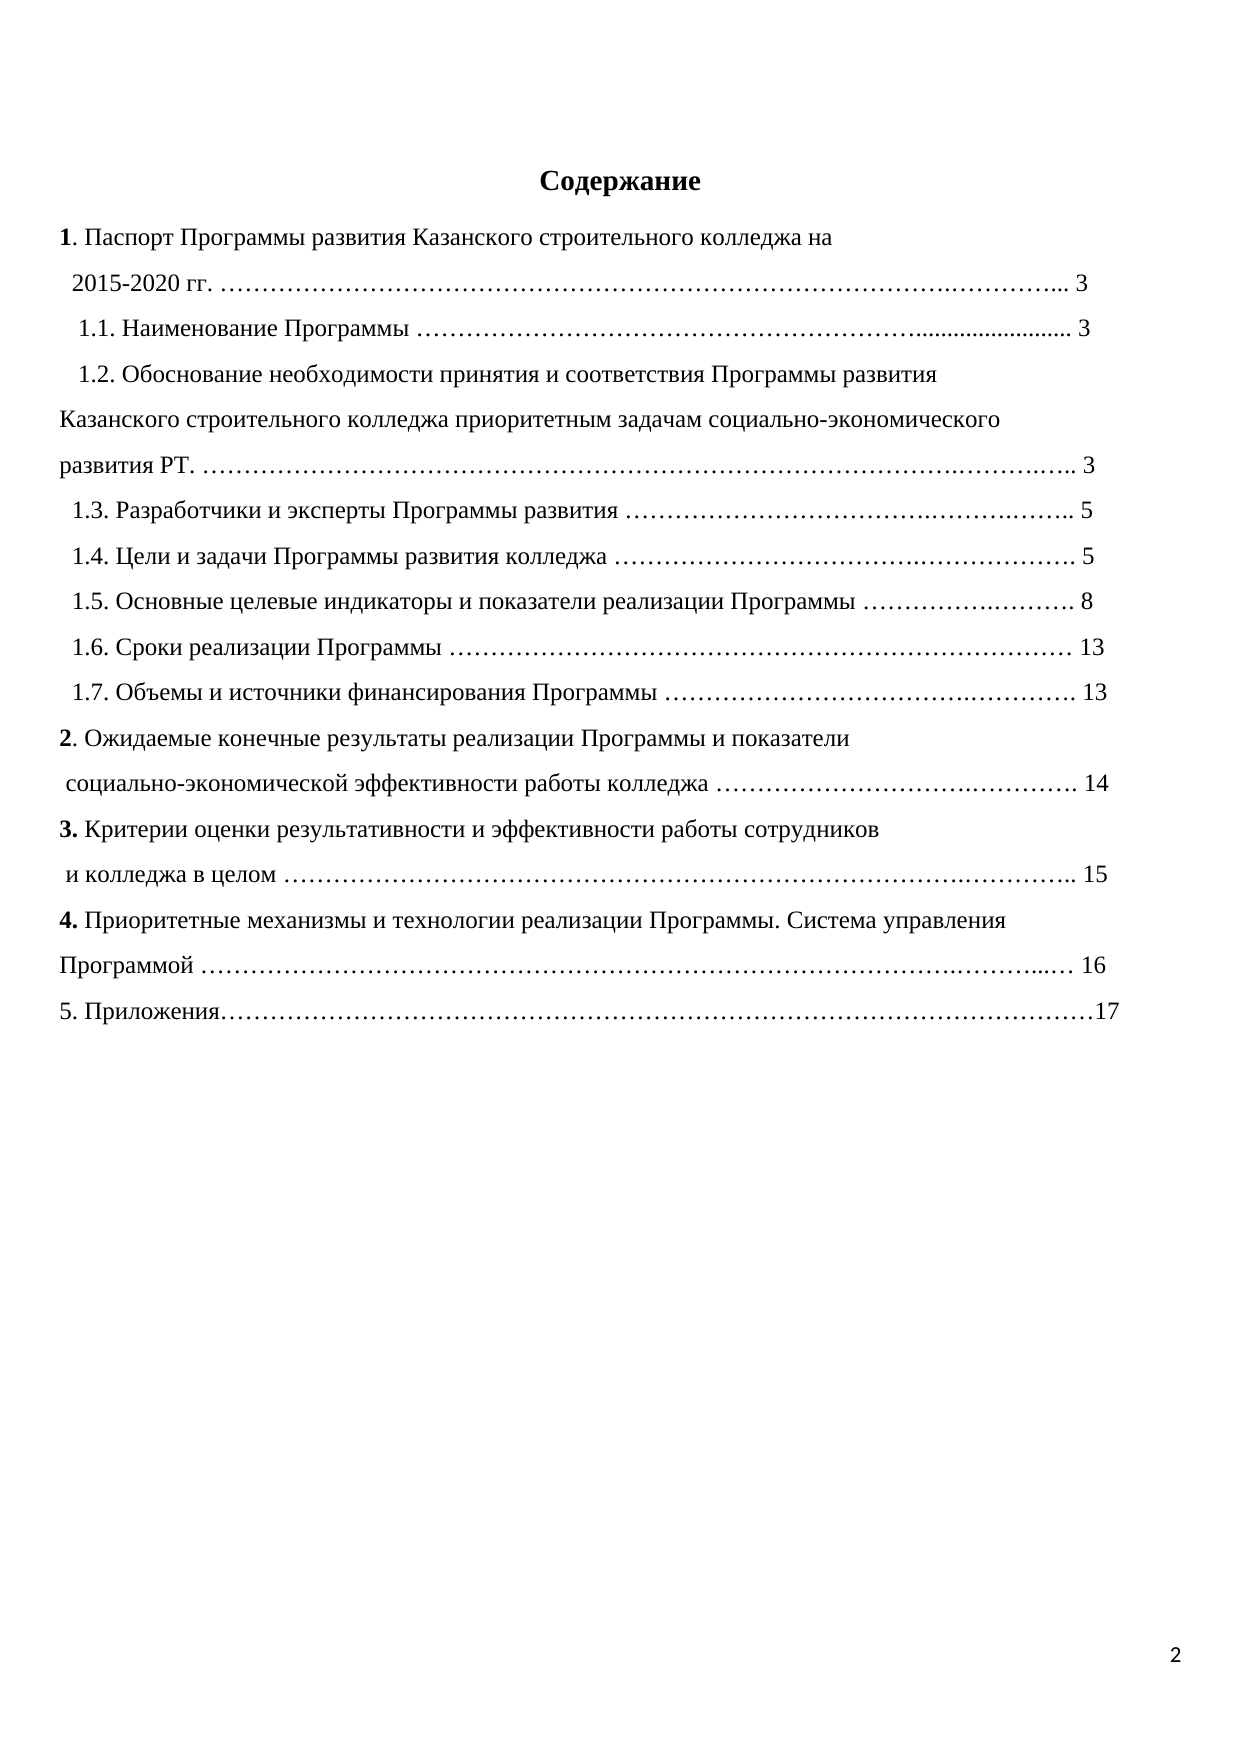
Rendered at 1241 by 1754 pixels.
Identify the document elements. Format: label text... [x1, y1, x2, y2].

text 1.1. Наименование Программы ……………………………………………………......................... 3 [59, 313, 1181, 342]
text 2015-2020 гг. …………………………………………………………………………….…………... 3 [59, 268, 1181, 296]
text Казанского строительного колледжа приоритетным задачам социально-экономического [59, 404, 1181, 433]
text 1. Паспорт Программы развития Казанского строительного колледжа на [59, 222, 1181, 251]
text Содержание [59, 163, 1181, 196]
text развития РТ. ……………………………………………………………………………….……….….. 3 [59, 450, 1181, 478]
text 1.4. Цели и задачи Программы развития колледжа ……………………………….………………. 5 [59, 541, 1181, 569]
text социально-экономической эффективности работы колледжа ………………………….…………. 14 [59, 768, 1181, 797]
text 1.3. Разработчики и эксперты Программы развития ……………………………….……….…….. 5 [59, 495, 1181, 524]
text 1.2. Обоснование необходимости принятия и соответствия Программы развития [59, 359, 1181, 387]
text 5. Приложения……………………………………………………………………………………………17 [59, 996, 1181, 1025]
text Программой ……………………………………………………………………………….………...… 16 [59, 951, 1181, 979]
text 2. Ожидаемые конечные результаты реализации Программы и показатели [59, 723, 1181, 752]
text 1.5. Основные целевые индикаторы и показатели реализации Программы …………….………. 8 [59, 586, 1181, 615]
text 1.6. Сроки реализации Программы ………………………………………………………………… 13 [59, 632, 1181, 661]
text и колледжа в целом ……………………………………………………………………….………….. 15 [59, 859, 1181, 888]
text 1.7. Объемы и источники финансирования Программы ……………………………….…………. 13 [59, 677, 1181, 706]
text 3. Критерии оценки результативности и эффективности работы сотрудников [59, 814, 1181, 843]
text 4. Приоритетные механизмы и технологии реализации Программы. Система управления [59, 905, 1181, 934]
